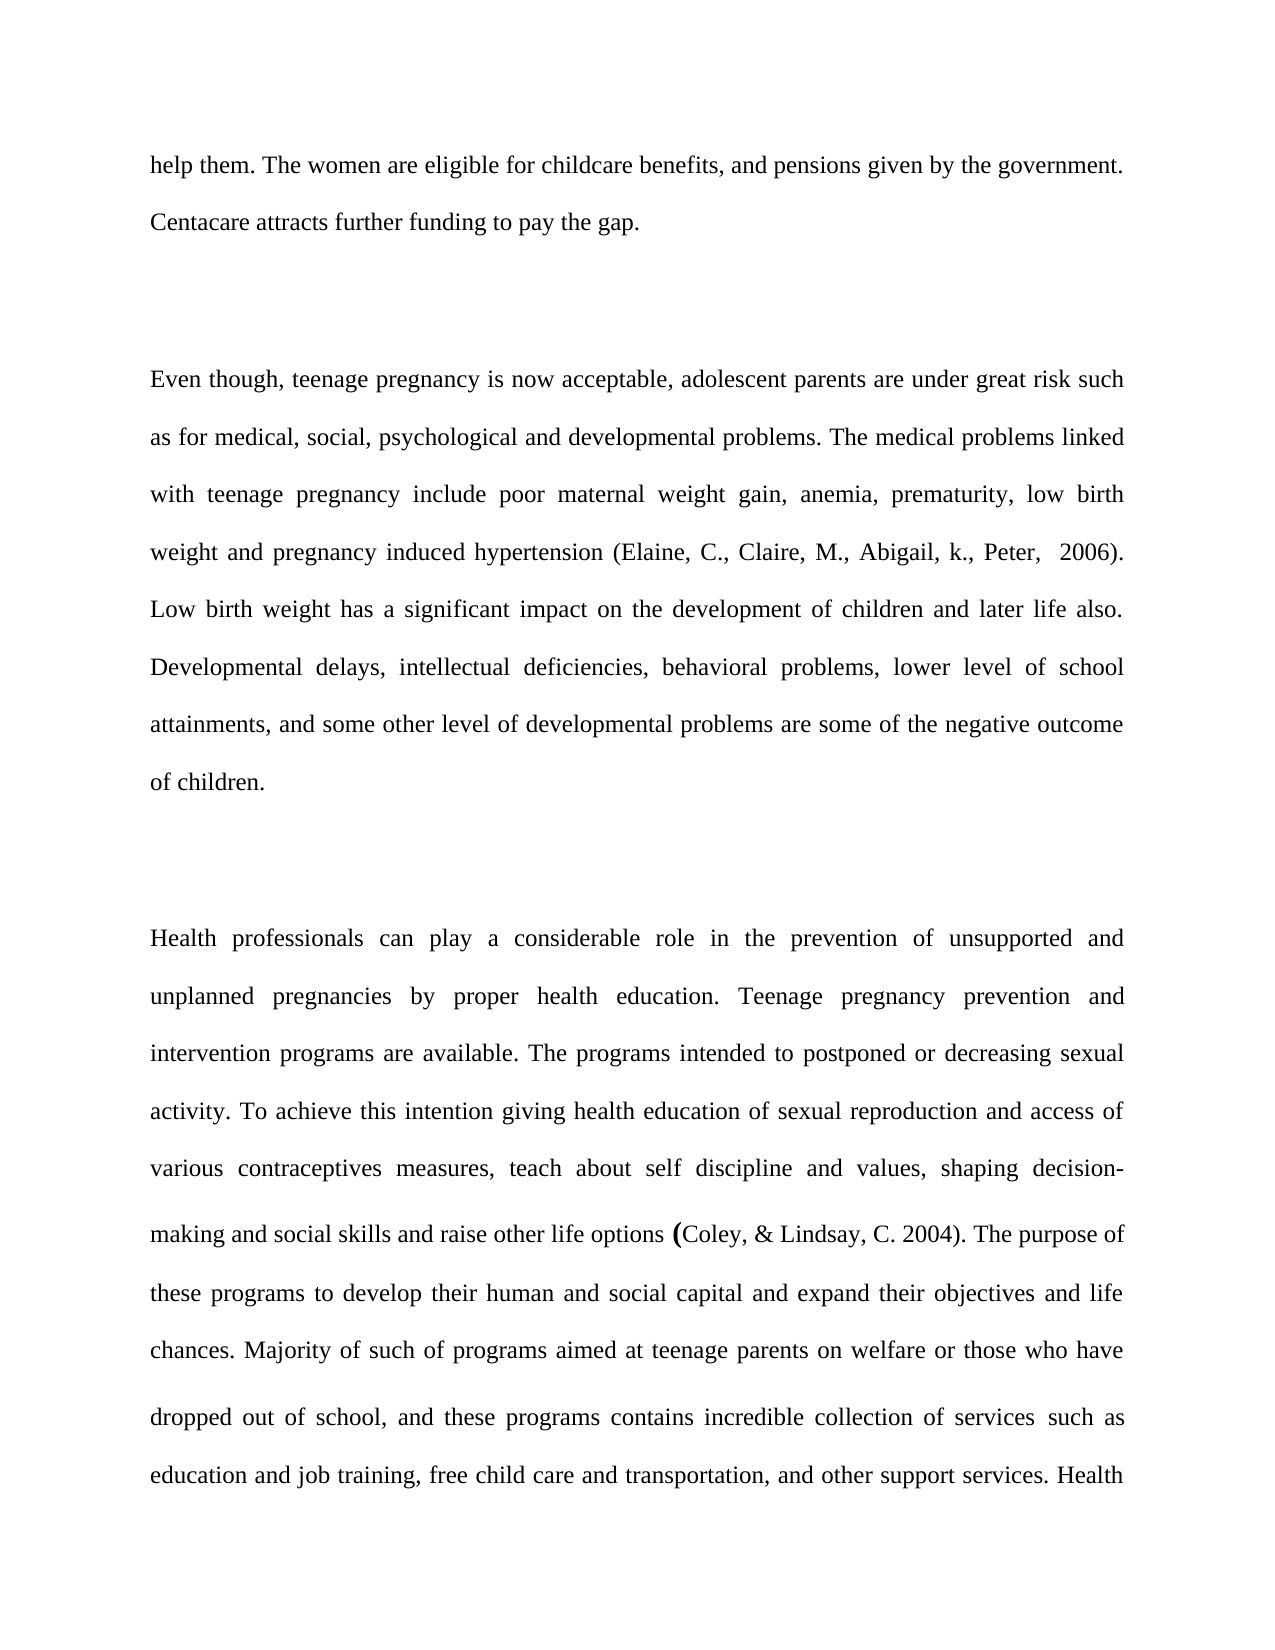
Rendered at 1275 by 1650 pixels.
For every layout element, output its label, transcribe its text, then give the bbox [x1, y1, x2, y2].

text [150, 150, 1125, 236]
text Even though, teenage pregnancy is now acceptable, adolescent parents are under great risk such as for medical, social, psychological and developmental problems. The medical problems linked with teenage pregnancy include poor maternal weight gain, anemia, prematurity, low birth weight and pregnancy induced hypertension (Elaine, C., Claire, M., Abigail, k., Peter, 2006). Low birth weight has a significant impact on the development of children and later life also. Developmental delays, intellectual deficiencies, behavioral problems, lower level of school attainments, and some other level of developmental problems are some of the negative outcome of children. [150, 364, 1125, 795]
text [150, 923, 1125, 1489]
